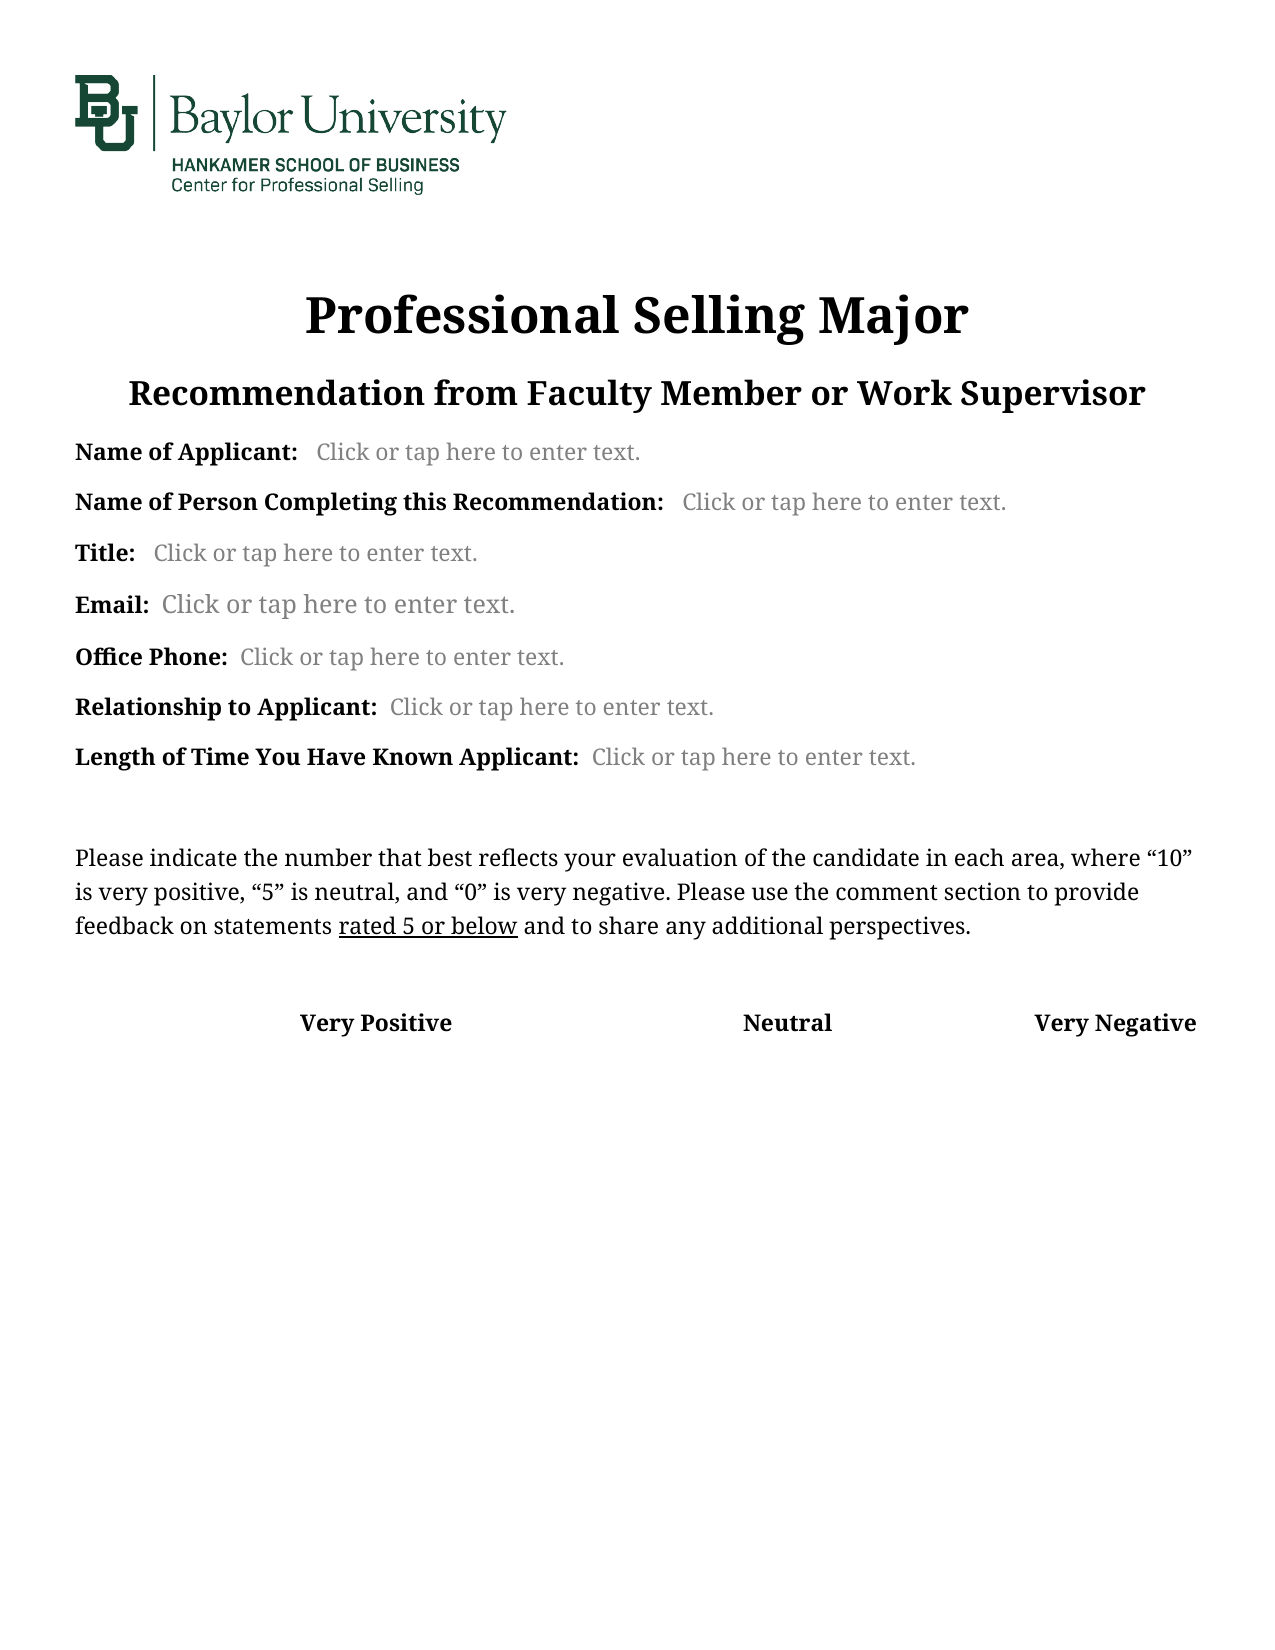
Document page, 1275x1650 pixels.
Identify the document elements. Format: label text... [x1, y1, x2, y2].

text Length of Time You Have Known Applicant: [75, 741, 1200, 773]
text Professional Selling Major [75, 280, 1200, 348]
text Please indicate the number that best reflects your evaluation of the candidate in each area, where “10” is very positive, “5” is neutral, and “0” is very negative. Please use the comment section to provide feedback on statements rated 5 or below and to share any additional perspectives. [75, 842, 1200, 941]
text Title: [75, 537, 1200, 568]
text Office Phone: [75, 641, 1200, 672]
text Name of Applicant: [75, 436, 1200, 467]
text Recommendation from Faculty Member or Work Supervisor [75, 370, 1200, 416]
picture [75, 75, 507, 195]
text Relationship to Applicant: [75, 691, 1200, 722]
text Name of Person Completing this Recommendation: [75, 486, 1200, 517]
text Email: [75, 587, 1200, 621]
text Very Positive Neutral Very Negative [225, 1007, 1200, 1038]
